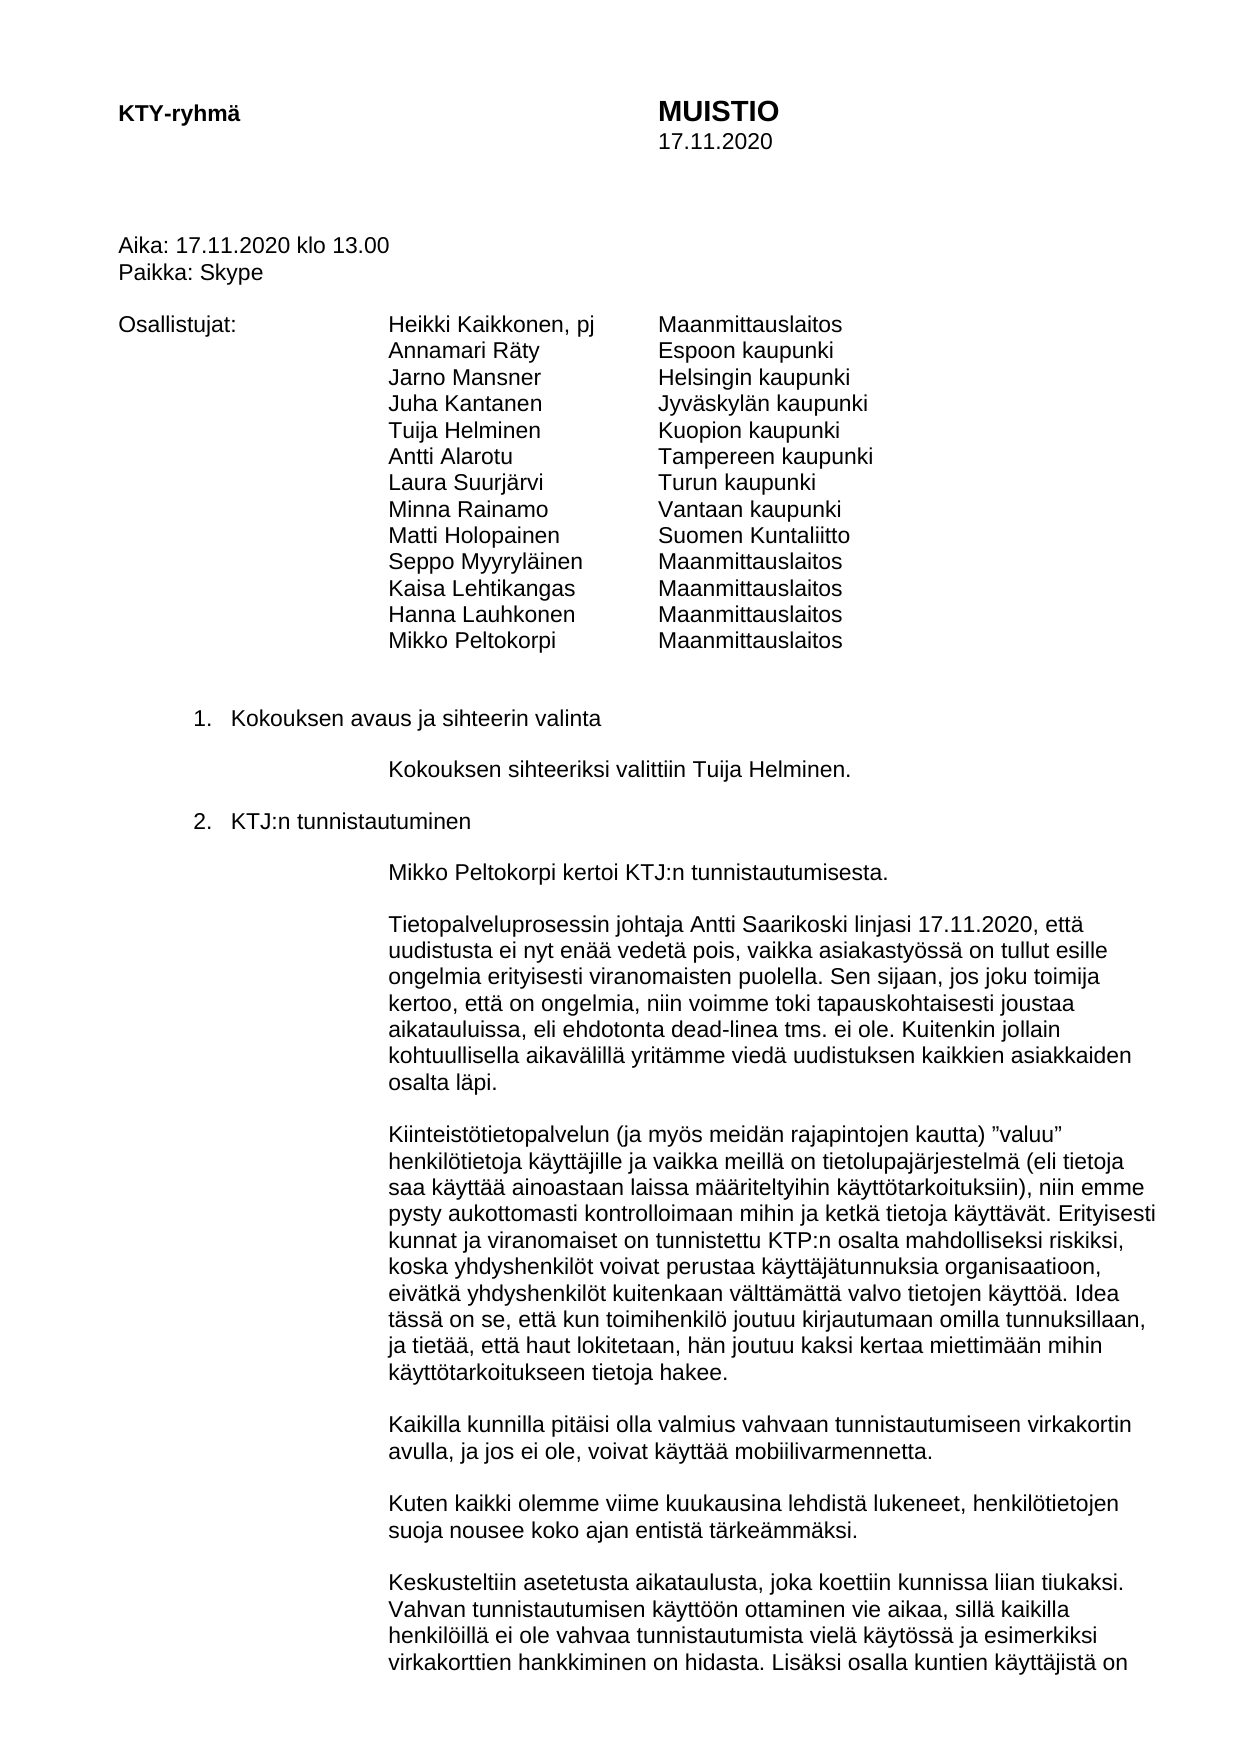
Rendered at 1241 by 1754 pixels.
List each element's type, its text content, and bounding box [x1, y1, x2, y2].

text Mikko Peltokorpi kertoi KTJ:n tunnistautumisesta. [193, 859, 1157, 886]
text Osallistujat: Heikki Kaikkonen, pj Maanmittauslaitos Annamari Räty Espoon kaupunki Jarno Mansner Helsingin kaupunki Juha Kantanen Jyväskylän kaupunki [118, 311, 1157, 417]
list KTJ:n tunnistautuminen [193, 808, 1157, 834]
text Paikka: Skype [118, 258, 1157, 285]
text Kuten kaikki olemme viime kuukausina lehdistä lukeneet, henkilötietojen suoja nousee koko ajan entistä tärkeämmäksi. [388, 1490, 1157, 1543]
text Minna Rainamo Vantaan kaupunki Matti Holopainen Suomen Kuntaliitto Seppo Myyryläinen Maanmittauslaitos [118, 496, 1157, 575]
text Hanna Lauhkonen Maanmittauslaitos Mikko Peltokorpi Maanmittauslaitos [118, 601, 1157, 654]
text Kokouksen sihteeriksi valittiin Tuija Helminen. [388, 756, 1157, 783]
text Kaikilla kunnilla pitäisi olla valmius vahvaan tunnistautumiseen virkakortin avulla, ja jos ei ole, voivat käyttää mobiilivarmennetta. [388, 1411, 1157, 1464]
text Tietopalveluprosessin johtaja Antti Saarikoski linjasi 17.11.2020, että uudistusta ei nyt enää vedetä pois, vaikka asiakastyössä on tullut esille ongelmia erityisesti viranomaisten puolella. Sen sijaan, jos joku toimija kertoo, että on ongelmia, niin voimme toki tapauskohtaisesti joustaa aikatauluissa, eli ehdotonta dead-linea tms. ei ole. Kuitenkin jollain kohtuullisella aikavälillä yritämme viedä uudistuksen kaikkien asiakkaiden osalta läpi. [388, 911, 1157, 1095]
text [388, 1569, 1157, 1675]
text Kaisa Lehtikangas Maanmittauslaitos [118, 575, 1157, 601]
text Tuija Helminen Kuopion kaupunki Antti Alarotu Tampereen kaupunki Laura Suurjärvi Turun kaupunki [118, 417, 1157, 496]
text Aika: 17.11.2020 klo 13.00 [118, 232, 1157, 258]
text Kiinteistötietopalvelun (ja myös meidän rajapintojen kautta) ”valuu” henkilötietoja käyttäjille ja vaikka meillä on tietolupajärjestelmä (eli tietoja saa käyttää ainoastaan laissa määriteltyihin käyttötarkoituksiin), niin emme pysty aukottomasti kontrolloimaan mihin ja ketkä tietoja käyttävät. Erityisesti kunnat ja viranomaiset on tunnistettu KTP:n osalta mahdolliseksi riskiksi, koska yhdyshenkilöt voivat perustaa käyttäjätunnuksia organisaatioon, eivätkä yhdyshenkilöt kuitenkaan välttämättä valvo tietojen käyttöä. Idea tässä on se, että kun toimihenkilö joutuu kirjautumaan omilla tunnuksillaan, ja tietää, että haut lokitetaan, hän joutuu kaksi kertaa miettimään mihin käyttötarkoitukseen tietoja hakee. [388, 1121, 1157, 1385]
list Kokouksen avaus ja sihteerin valinta [193, 705, 1157, 731]
